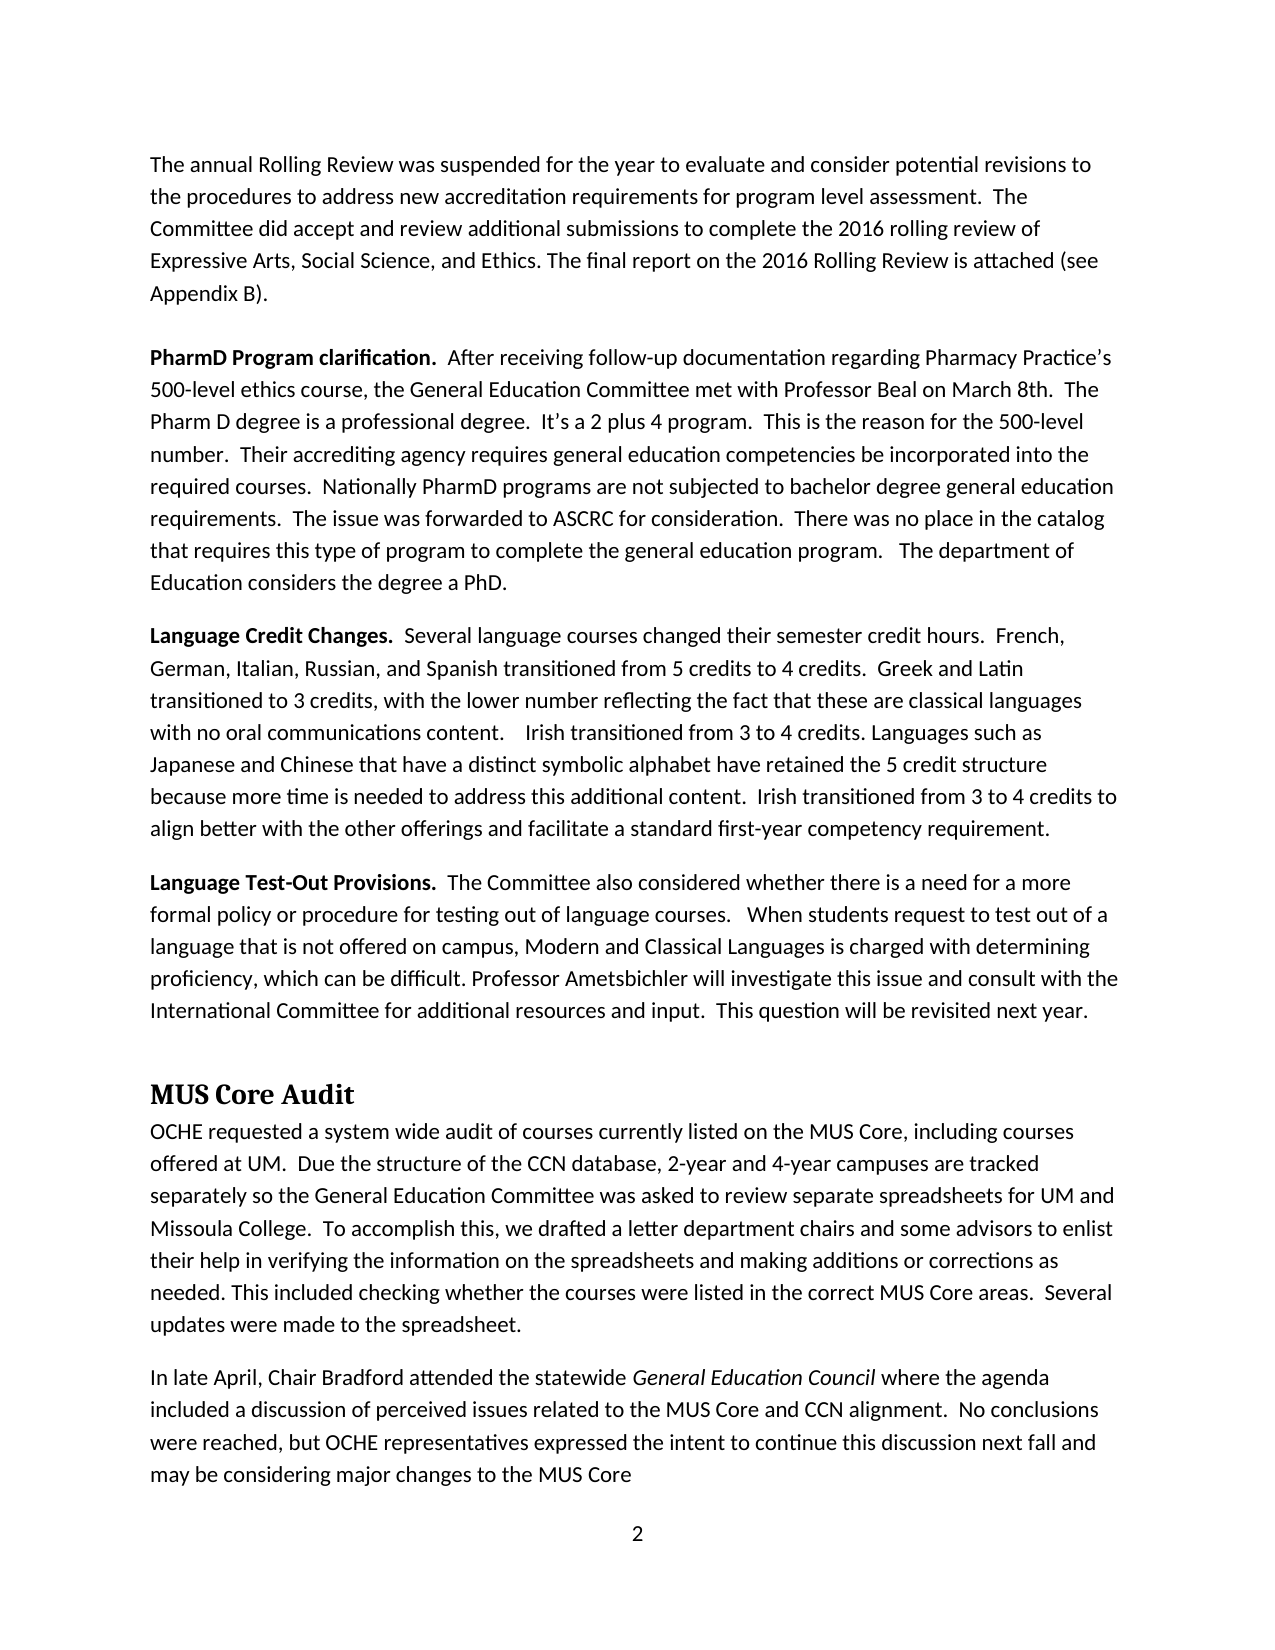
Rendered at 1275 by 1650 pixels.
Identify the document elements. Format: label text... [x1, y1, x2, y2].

text The annual Rolling Review was suspended for the year to evaluate and consider potential revisions to the procedures to address new accreditation requirements for program level assessment. The Committee did accept and review additional submissions to complete the 2016 rolling review of Expressive Arts, Social Science, and Ethics. The final report on the 2016 Rolling Review is attached (see Appendix B). [150, 150, 1125, 307]
subtitle MUS Core Audit [150, 1078, 1125, 1112]
text In late April, Chair Bradford attended the statewide General Education Council where the agenda included a discussion of perceived issues related to the MUS Core and CCN alignment. No conclusions were reached, but OCHE representatives expressed the intent to continue this discussion next fall and may be considering major changes to the MUS Core [150, 1363, 1125, 1488]
text Language Test-Out Provisions. The Committee also considered whether there is a need for a more formal policy or procedure for testing out of language courses. When students request to test out of a language that is not offered on campus, Modern and Classical Languages is charged with determining proficiency, which can be difficult. Professor Ametsbichler will investigate this issue and consult with the International Committee for additional resources and input. This question will be revisited next year. [150, 868, 1125, 1024]
text PharmD Program clarification. After receiving follow-up documentation regarding Pharmacy Practice’s 500-level ethics course, the General Education Committee met with Professor Beal on March 8th. The Pharm D degree is a professional degree. It’s a 2 plus 4 program. This is the reason for the 500-level number. Their accrediting agency requires general education competencies be incorporated into the required courses. Nationally PharmD programs are not subjected to bachelor degree general education requirements. The issue was forwarded to ASCRC for consideration. There was no place in the catalog that requires this type of program to complete the general education program. The department of Education considers the degree a PhD. [150, 343, 1125, 596]
text Language Credit Changes. Several language courses changed their semester credit hours. French, German, Italian, Russian, and Spanish transitioned from 5 credits to 4 credits. Greek and Latin transitioned to 3 credits, with the lower number reflecting the fact that these are classical languages with no oral communications content. Irish transitioned from 3 to 4 credits. Languages such as Japanese and Chinese that have a distinct symbolic alphabet have retained the 5 credit structure because more time is needed to address this additional content. Irish transitioned from 3 to 4 credits to align better with the other offerings and facilitate a standard first-year competency requirement. [150, 621, 1125, 843]
text OCHE requested a system wide audit of courses currently listed on the MUS Core, including courses offered at UM. Due the structure of the CCN database, 2-year and 4-year campuses are tracked separately so the General Education Committee was asked to review separate spreadsheets for UM and Missoula College. To accomplish this, we drafted a letter department chairs and some advisors to enlist their help in verifying the information on the spreadsheets and making additions or corrections as needed. This included checking whether the courses were listed in the correct MUS Core areas. Several updates were made to the spreadsheet. [150, 1117, 1125, 1338]
